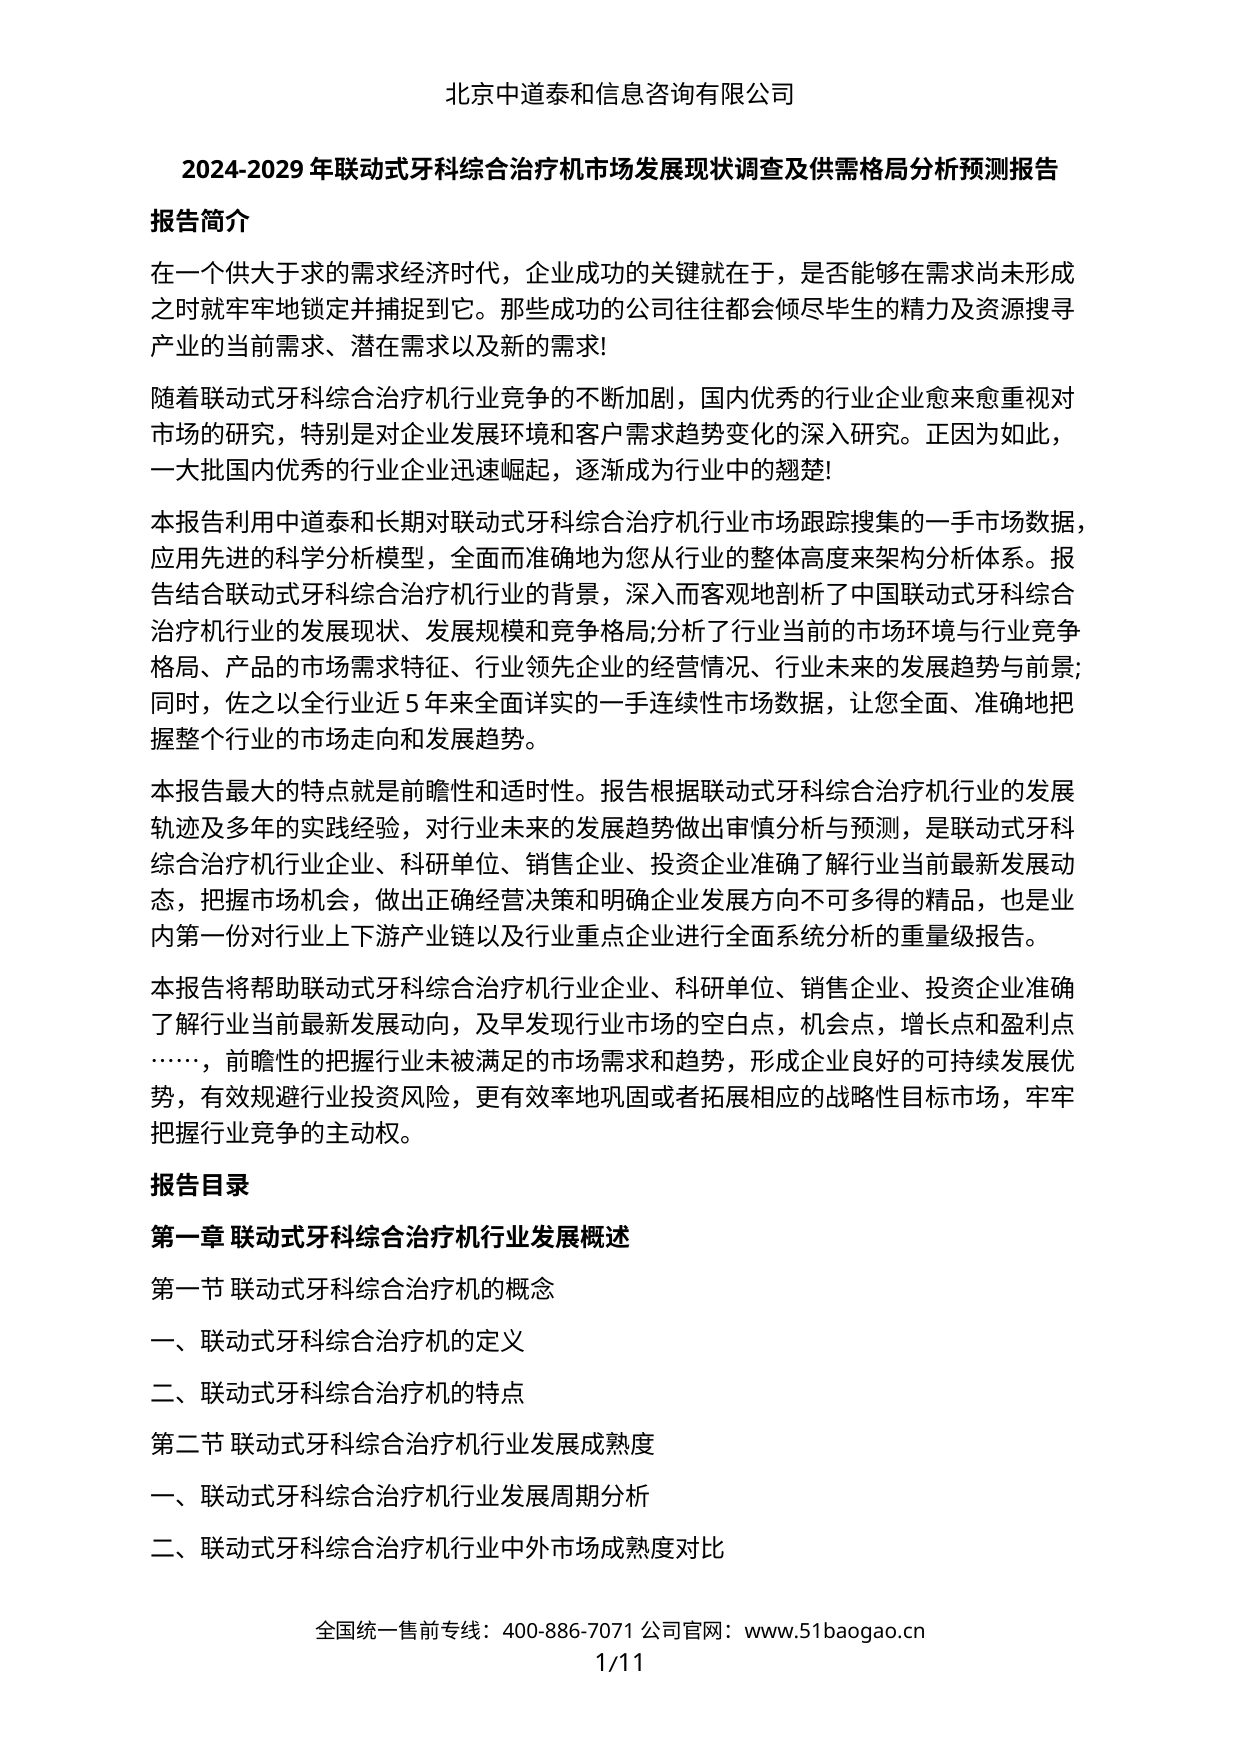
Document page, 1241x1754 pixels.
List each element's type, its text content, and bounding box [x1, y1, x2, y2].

text 二、联动式牙科综合治疗机的特点 [150, 1373, 1090, 1409]
text 本报告将帮助联动式牙科综合治疗机行业企业、科研单位、销售企业、投资企业准确了解行业当前最新发展动向，及早发现行业市场的空白点，机会点，增长点和盈利点……，前瞻性的把握行业未被满足的市场需求和趋势，形成企业良好的可持续发展优势，有效规避行业投资风险，更有效率地巩固或者拓展相应的战略性目标市场，牢牢把握行业竞争的主动权。 [150, 969, 1090, 1150]
text 本报告最大的特点就是前瞻性和适时性。报告根据联动式牙科综合治疗机行业的发展轨迹及多年的实践经验，对行业未来的发展趋势做出审慎分析与预测，是联动式牙科综合治疗机行业企业、科研单位、销售企业、投资企业准确了解行业当前最新发展动态，把握市场机会，做出正确经营决策和明确企业发展方向不可多得的精品，也是业内第一份对行业上下游产业链以及行业重点企业进行全面系统分析的重量级报告。 [150, 772, 1090, 953]
text 在一个供大于求的需求经济时代，企业成功的关键就在于，是否能够在需求尚未形成之时就牢牢地锁定并捕捉到它。那些成功的公司往往都会倾尽毕生的精力及资源搜寻产业的当前需求、潜在需求以及新的需求! [150, 254, 1090, 362]
text 报告简介 [150, 202, 1090, 238]
text 第一节 联动式牙科综合治疗机的概念 [150, 1269, 1090, 1306]
text 本报告利用中道泰和长期对联动式牙科综合治疗机行业市场跟踪搜集的一手市场数据，应用先进的科学分析模型，全面而准确地为您从行业的整体高度来架构分析体系。报告结合联动式牙科综合治疗机行业的背景，深入而客观地剖析了中国联动式牙科综合治疗机行业的发展现状、发展规模和竞争格局;分析了行业当前的市场环境与行业竞争格局、产品的市场需求特征、行业领先企业的经营情况、行业未来的发展趋势与前景;同时，佐之以全行业近5年来全面详实的一手连续性市场数据，让您全面、准确地把握整个行业的市场走向和发展趋势。 [150, 502, 1090, 756]
text 第一章 联动式牙科综合治疗机行业发展概述 [150, 1217, 1090, 1254]
text 二、联动式牙科综合治疗机行业中外市场成熟度对比 [150, 1529, 1090, 1565]
text 一、联动式牙科综合治疗机行业发展周期分析 [150, 1477, 1090, 1513]
text 报告目录 [150, 1166, 1090, 1202]
text 第二节 联动式牙科综合治疗机行业发展成熟度 [150, 1425, 1090, 1461]
text 随着联动式牙科综合治疗机行业竞争的不断加剧，国内优秀的行业企业愈来愈重视对市场的研究，特别是对企业发展环境和客户需求趋势变化的深入研究。正因为如此，一大批国内优秀的行业企业迅速崛起，逐渐成为行业中的翘楚! [150, 378, 1090, 487]
text 一、联动式牙科综合治疗机的定义 [150, 1321, 1090, 1357]
text 2024-2029年联动式牙科综合治疗机市场发展现状调查及供需格局分析预测报告 [150, 150, 1090, 186]
